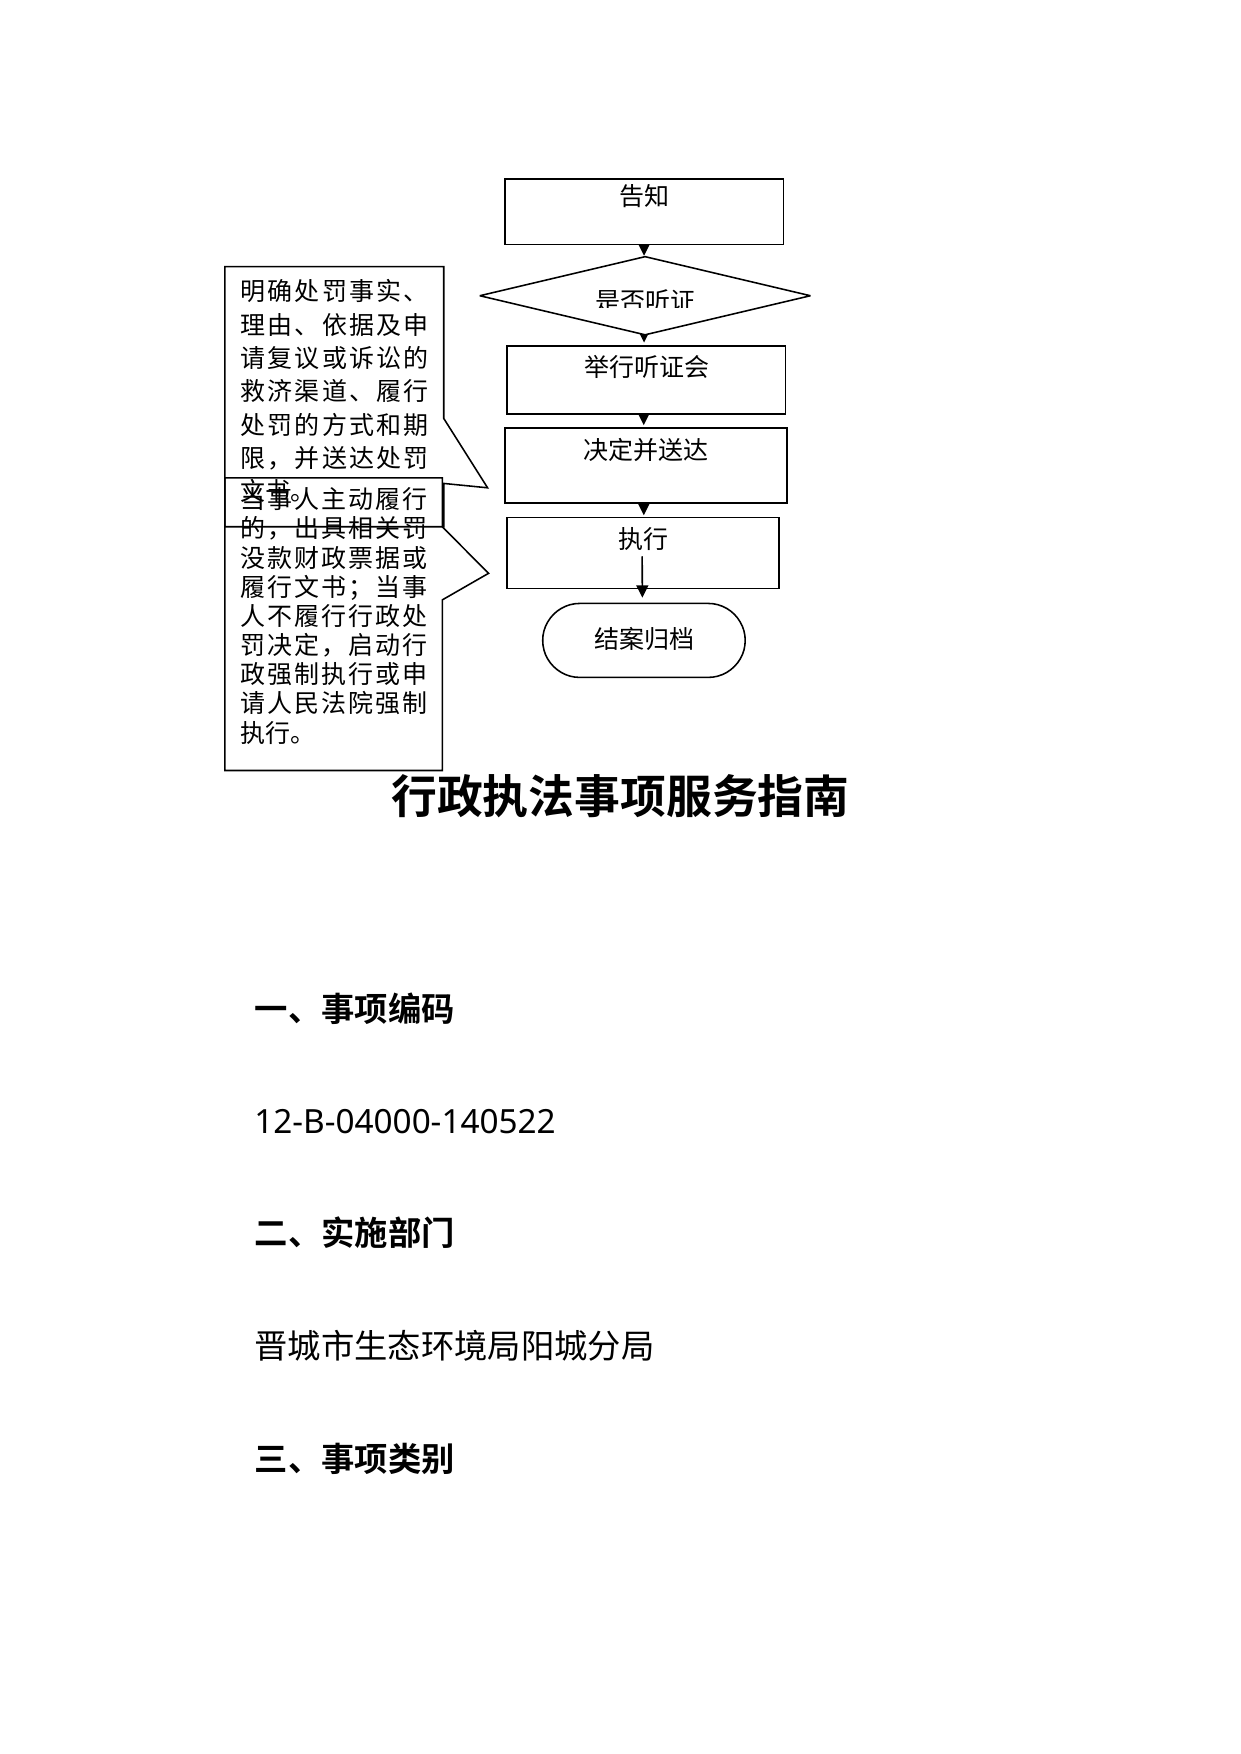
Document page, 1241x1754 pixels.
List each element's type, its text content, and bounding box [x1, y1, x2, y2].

list 一、事项编码 [187, 975, 1053, 1040]
text 三、事项类别 [187, 1425, 1053, 1490]
text 行政执法事项服务指南 [187, 744, 1053, 842]
list 12-B-04000-140522 [187, 1088, 1053, 1153]
list 晋城市生态环境局阳城分局 [187, 1312, 1053, 1377]
list 二、实施部门 [187, 1198, 1053, 1263]
